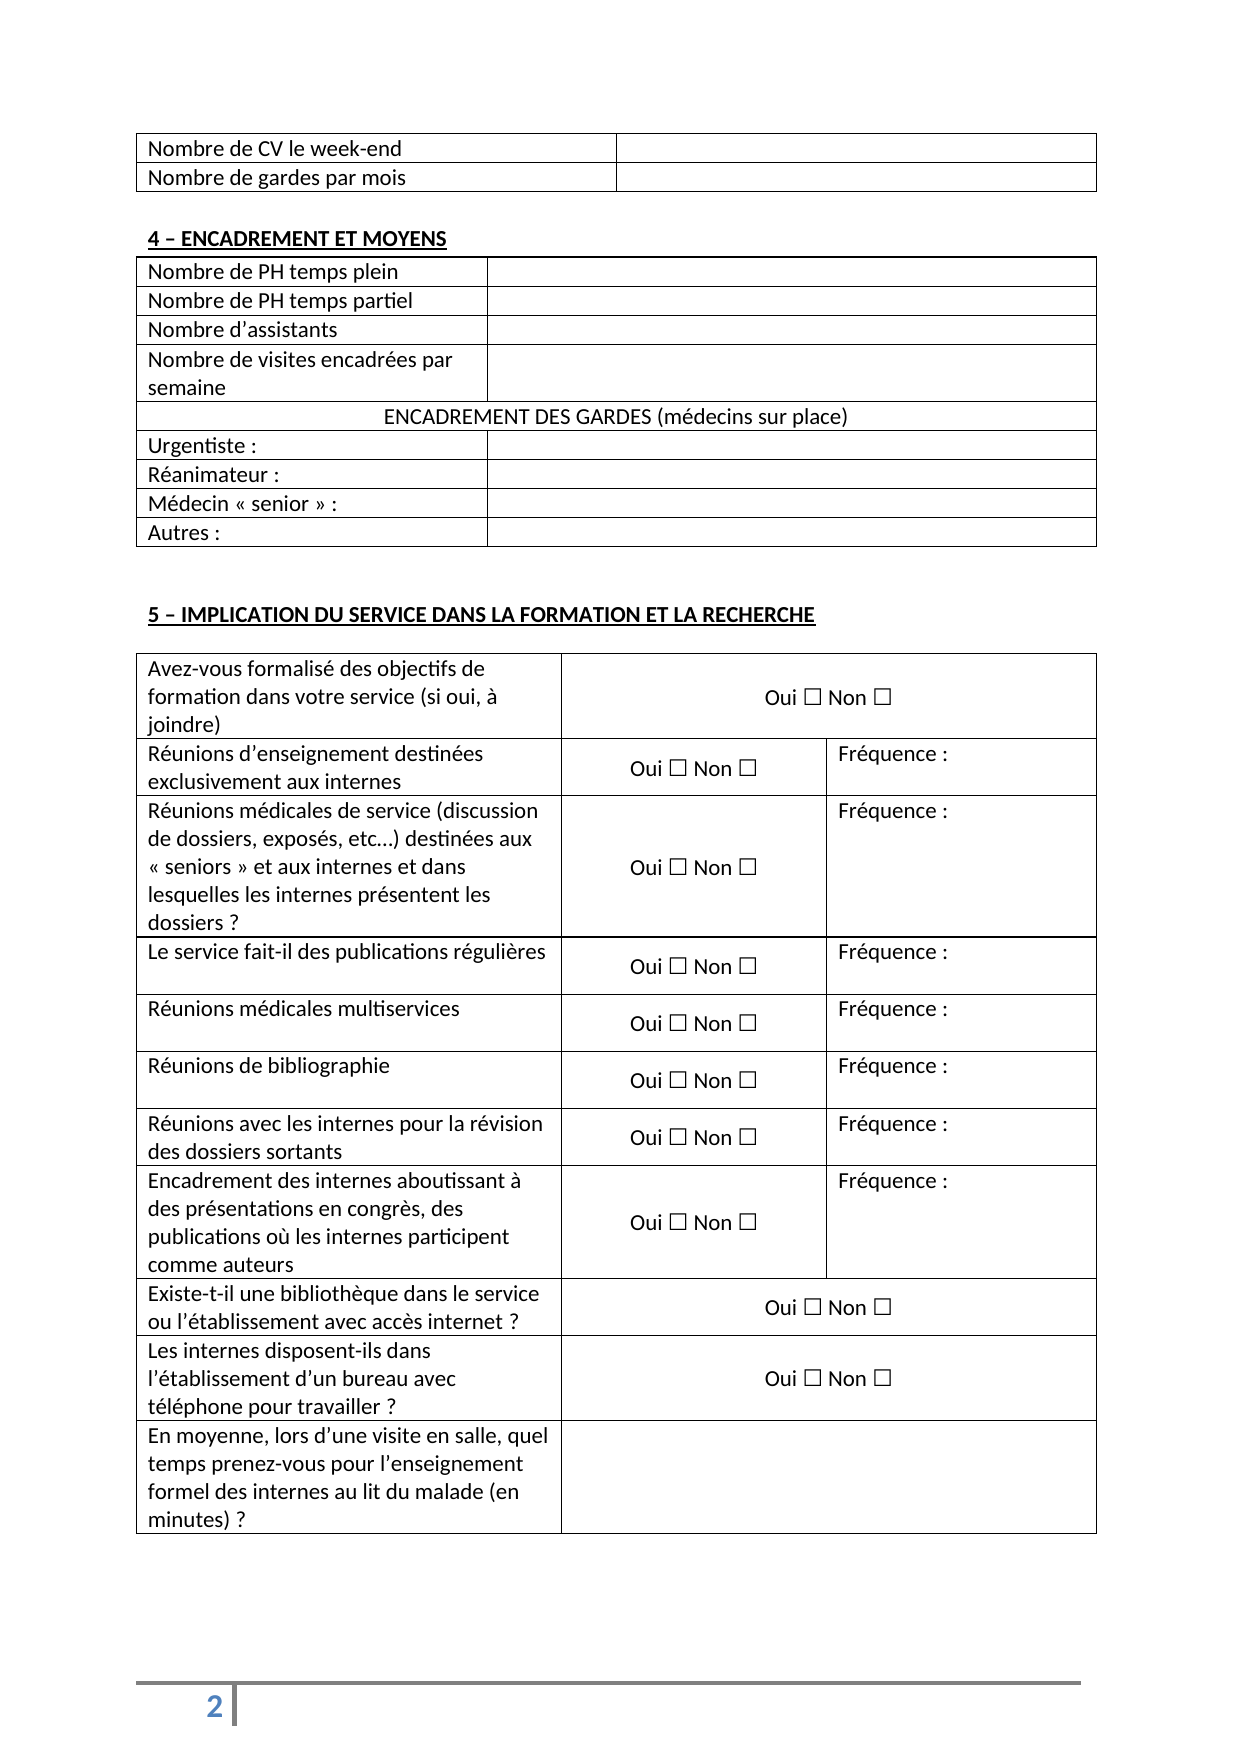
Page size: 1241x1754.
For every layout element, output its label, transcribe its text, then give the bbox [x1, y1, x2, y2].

table_cell Oui Non [562, 1336, 1096, 1420]
table_cell Oui Non [562, 1109, 826, 1165]
table_cell Réunions médicales multiservices [137, 995, 561, 1051]
table_cell [488, 345, 1096, 401]
table_cell Les internes disposent-ils dans l’établissement d’un bureau avec téléphone pour travailler ? [137, 1336, 561, 1420]
table_cell Nombre de gardes par mois [137, 163, 616, 191]
table_cell Urgentiste : [137, 431, 487, 459]
table_cell Réunions d’enseignement destinées exclusivement aux internes [137, 739, 561, 795]
table_cell Fréquence : [827, 938, 1096, 993]
table_cell Réunions médicales de service (discussion de dossiers, exposés, etc…) destinées aux « seniors » et aux internes et dans lesquelles les internes présentent les dossiers ? [137, 796, 561, 936]
table_cell [488, 316, 1096, 344]
table_cell Oui Non [562, 1279, 1096, 1335]
table_cell En moyenne, lors d’une visite en salle, quel temps prenez-vous pour l’enseignement formel des internes au lit du malade (en minutes) ? [137, 1421, 561, 1533]
table_cell Fréquence : [827, 796, 1096, 936]
table_cell [617, 163, 1096, 191]
table_cell Oui Non [562, 995, 826, 1051]
table_cell Encadrement des internes aboutissant à des présentations en congrès, des publications où les internes participent comme auteurs [137, 1166, 561, 1278]
table_cell Fréquence : [827, 1109, 1096, 1165]
table_cell Réunions avec les internes pour la révision des dossiers sortants [137, 1109, 561, 1165]
table_cell ENCADREMENT DES GARDES (médecins sur place) [137, 402, 1096, 430]
table_cell Oui Non [562, 739, 826, 795]
table_cell [488, 287, 1096, 314]
table_cell Oui Non [562, 1166, 826, 1278]
table_cell [617, 134, 1096, 162]
text 4 – ENCADREMENT ET MOYENS [148, 224, 1093, 252]
table_cell Fréquence : [827, 1052, 1096, 1108]
text 5 – IMPLICATION DU SERVICE DANS LA FORMATION ET LA RECHERCHE [148, 600, 1093, 628]
table_header [488, 258, 1096, 286]
table_cell Oui Non [562, 938, 826, 993]
table_cell [488, 431, 1096, 459]
table_cell Existe-t-il une bibliothèque dans le service ou l’établissement avec accès internet ? [137, 1279, 561, 1335]
table_cell Fréquence : [827, 1166, 1096, 1278]
table_cell [488, 489, 1096, 517]
table_cell [488, 460, 1096, 488]
table_header Oui Non [562, 654, 1096, 738]
table_cell Médecin « senior » : [137, 489, 487, 517]
table_cell Réanimateur : [137, 460, 487, 488]
table_cell [488, 518, 1096, 546]
table_cell Le service fait-il des publications régulières [137, 938, 561, 993]
table_cell Fréquence : [827, 995, 1096, 1051]
table_cell Oui Non [562, 1052, 826, 1108]
table_header Nombre de PH temps plein [137, 258, 487, 286]
table_cell Nombre de PH temps partiel [137, 287, 487, 314]
table_cell Autres : [137, 518, 487, 546]
table_header Avez-vous formalisé des objectifs de formation dans votre service (si oui, à joindre) [137, 654, 561, 738]
table_cell Nombre d’assistants [137, 316, 487, 344]
table_cell Réunions de bibliographie [137, 1052, 561, 1108]
table_cell Fréquence : [827, 739, 1096, 795]
table_cell Nombre de visites encadrées par semaine [137, 345, 487, 401]
table_cell Nombre de CV le week-end [137, 134, 616, 162]
table_cell [562, 1421, 1096, 1533]
table_cell Oui Non [562, 796, 826, 936]
